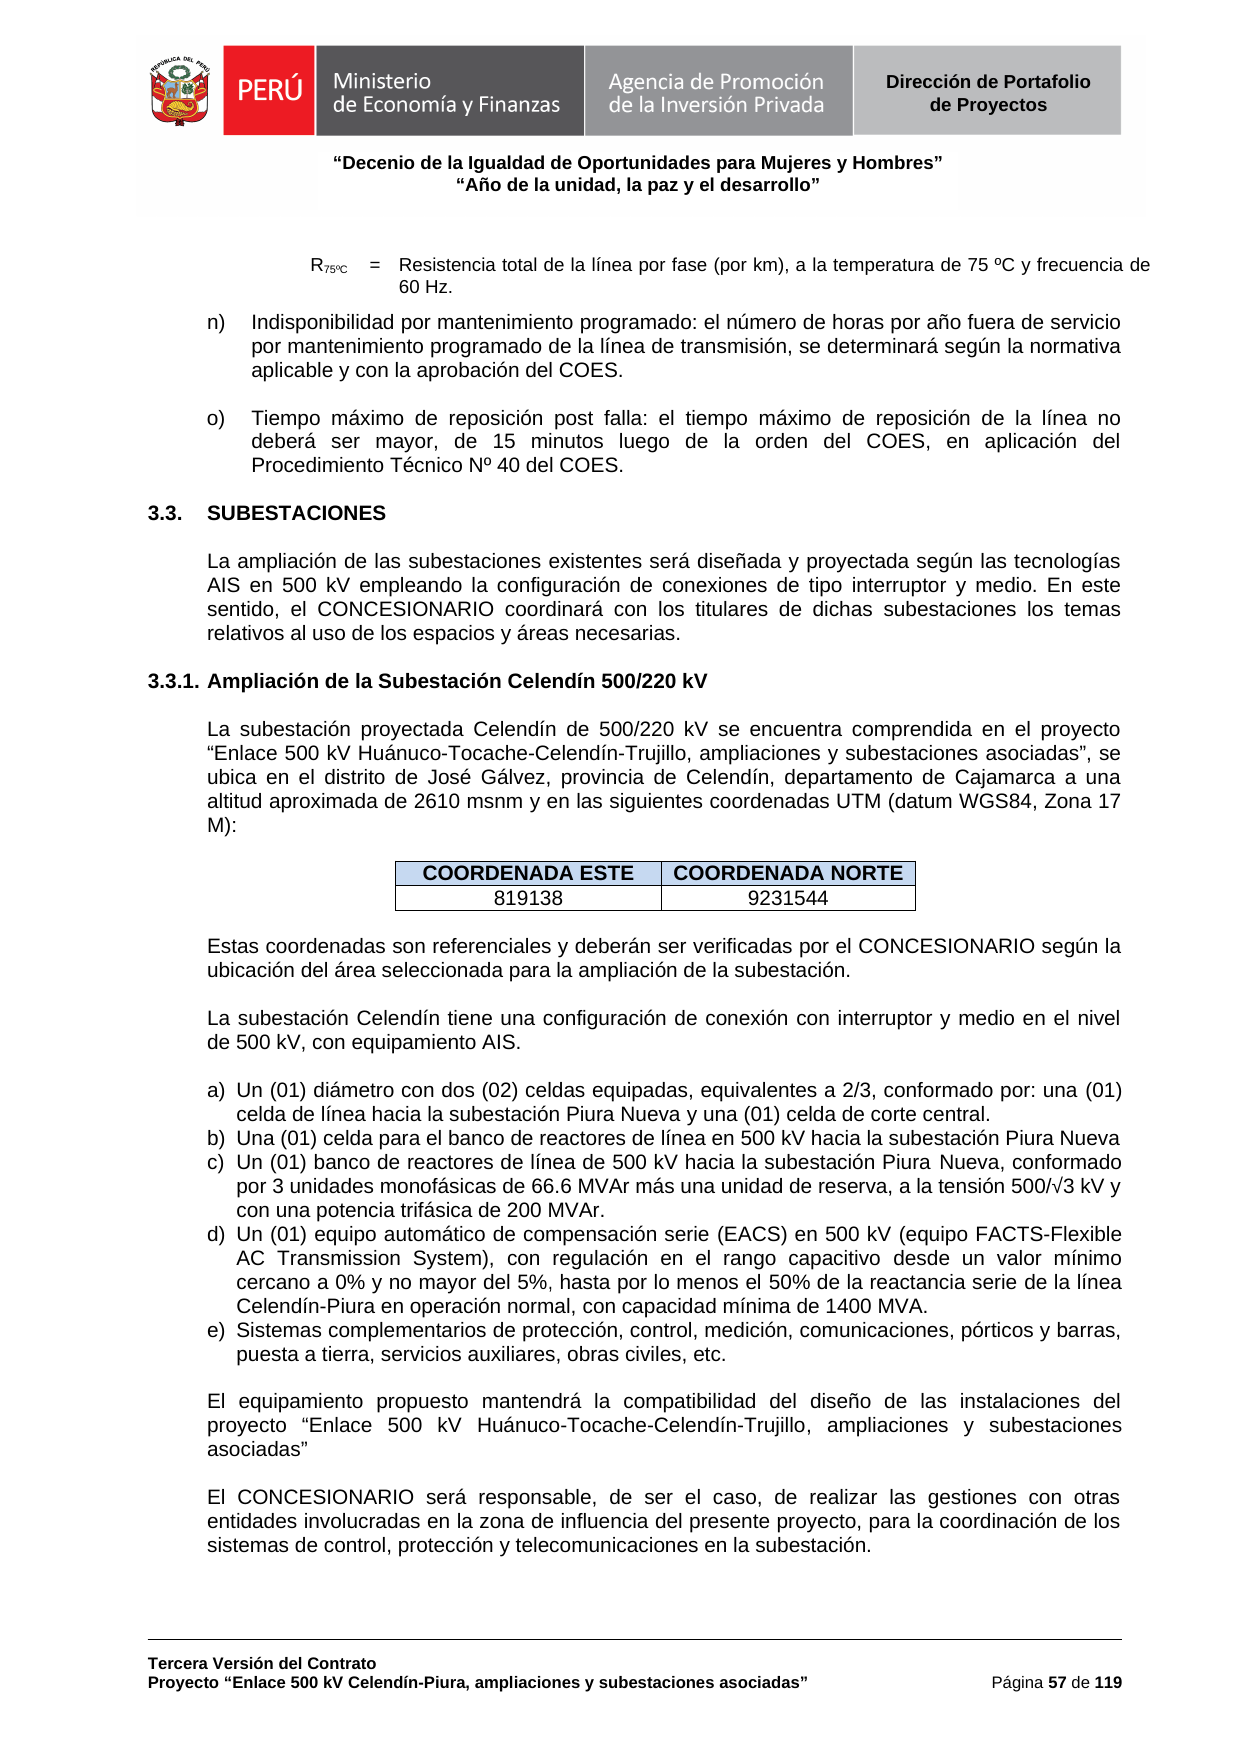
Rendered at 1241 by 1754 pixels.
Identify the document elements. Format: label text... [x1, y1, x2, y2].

text Estas coordenadas son referenciales y deberán ser verificadas por el CONCESIONARIO según la ubicación del área seleccionada para la ampliación de la subestación. [207, 934, 1122, 982]
text El equipamiento propuesto mantendrá la compatibilidad del diseño de las instalaciones del proyecto “Enlace 500 kV Huánuco-Tocache-Celendín-Trujillo, ampliaciones y subestaciones asociadas” [207, 1389, 1122, 1461]
list Indisponibilidad por mantenimiento programado: el número de horas por año fuera de servicio por mantenimiento programado de la línea de transmisión, se determinará según la normativa aplicable y con la aprobación del COES. [207, 309, 1122, 381]
text La subestación proyectada Celendín de 500/220 kV se encuentra comprendida en el proyecto “Enlace 500 kV Huánuco-Tocache-Celendín-Trujillo, ampliaciones y subestaciones asociadas”, se ubica en el distrito de José Gálvez, provincia de Celendín, departamento de Cajamarca a una altitud aproximada de 2610 msnm y en las siguientes coordenadas UTM (datum WGS84, Zona 17 M): [207, 717, 1122, 837]
list Ampliación de la Subestación Celendín 500/220 kV [148, 669, 1122, 693]
list Un (01) diámetro con dos (02) celdas equipadas, equivalentes a 2/3, conformado por: una (01) celda de línea hacia la subestación Piura Nueva y una (01) celda de corte central. [207, 1078, 1122, 1126]
text El CONCESIONARIO será responsable, de ser el caso, de realizar las gestiones con otras entidades involucradas en la zona de influencia del presente proyecto, para la coordinación de los sistemas de control, protección y telecomunicaciones en la subestación. [207, 1485, 1122, 1557]
table_header COORDENADA ESTE [396, 862, 661, 885]
list SUBESTACIONES [148, 501, 1122, 525]
text La ampliación de las subestaciones existentes será diseñada y proyectada según las tecnologías AIS en 500 kV empleando la configuración de conexiones de tipo interruptor y medio. En este sentido, el CONCESIONARIO coordinará con los titulares de dichas subestaciones los temas relativos al uso de los espacios y áreas necesarias. [207, 549, 1122, 645]
picture [136, 35, 1146, 217]
text R75ºC = Resistencia total de la línea por fase (por km), a la temperatura de 75 ºC y frecuencia de 60 Hz. [310, 254, 1152, 297]
list Tiempo máximo de reposición post falla: el tiempo máximo de reposición de la línea no deberá ser mayor, de 15 minutos luego de la orden del COES, en aplicación del Procedimiento Técnico Nº 40 del COES. [207, 405, 1122, 477]
list Un (01) banco de reactores de línea de 500 kV hacia la subestación Piura Nueva, conformado por 3 unidades monofásicas de 66.6 MVAr más una unidad de reserva, a la tensión 500/√3 kV y con una potencia trifásica de 200 MVAr. [207, 1150, 1122, 1222]
list Un (01) equipo automático de compensación serie (EACS) en 500 kV (equipo FACTS-Flexible AC Transmission System), con regulación en el rango capacitivo desde un valor mínimo cercano a 0% y no mayor del 5%, hasta por lo menos el 50% de la reactancia serie de la línea Celendín-Piura en operación normal, con capacidad mínima de 1400 MVA. [207, 1222, 1122, 1317]
table_cell 819138 [396, 886, 661, 909]
table_header COORDENADA NORTE [662, 862, 915, 885]
list Sistemas complementarios de protección, control, medición, comunicaciones, pórticos y barras, puesta a tierra, servicios auxiliares, obras civiles, etc. [207, 1317, 1122, 1365]
text La subestación Celendín tiene una configuración de conexión con interruptor y medio en el nivel de 500 kV, con equipamiento AIS. [207, 1006, 1122, 1054]
list Una (01) celda para el banco de reactores de línea en 500 kV hacia la subestación Piura Nueva [207, 1126, 1122, 1150]
table_cell 9231544 [662, 886, 915, 909]
